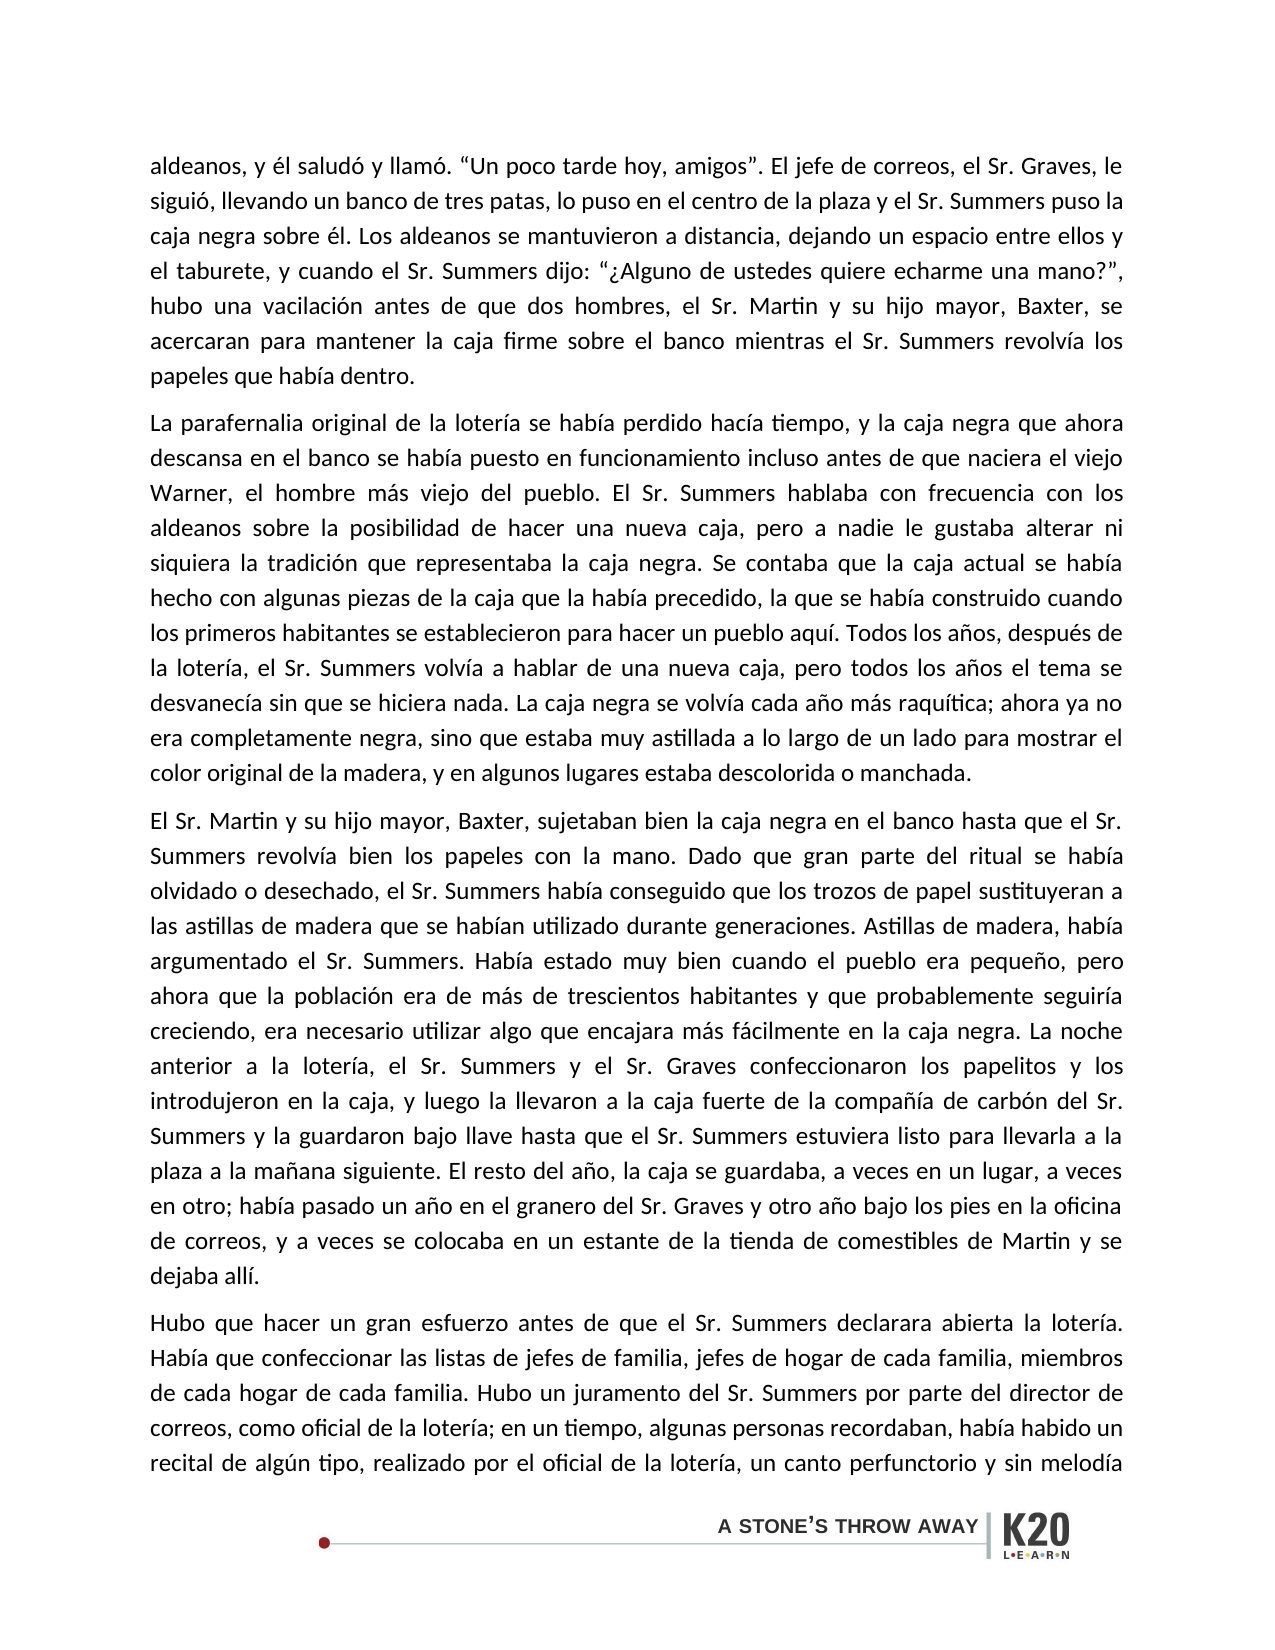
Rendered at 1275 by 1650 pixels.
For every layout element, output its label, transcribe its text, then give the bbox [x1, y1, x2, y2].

text El Sr. Martin y su hijo mayor, Baxter, sujetaban bien la caja negra en el banco hasta que el Sr. Summers revolvía bien los papeles con la mano. Dado que gran parte del ritual se había olvidado o desechado, el Sr. Summers había conseguido que los trozos de papel sustituyeran a las astillas de madera que se habían utilizado durante generaciones. Astillas de madera, había argumentado el Sr. Summers. Había estado muy bien cuando el pueblo era pequeño, pero ahora que la población era de más de trescientos habitantes y que probablemente seguiría creciendo, era necesario utilizar algo que encajara más fácilmente en la caja negra. La noche anterior a la lotería, el Sr. Summers y el Sr. Graves confeccionaron los papelitos y los introdujeron en la caja, y luego la llevaron a la caja fuerte de la compañía de carbón del Sr. Summers y la guardaron bajo llave hasta que el Sr. Summers estuviera listo para llevarla a la plaza a la mañana siguiente. El resto del año, la caja se guardaba, a veces en un lugar, a veces en otro; había pasado un año en el granero del Sr. Graves y otro año bajo los pies en la oficina de correos, y a veces se colocaba en un estante de la tienda de comestibles de Martin y se dejaba allí. [150, 805, 1125, 1291]
picture [318, 1509, 1069, 1562]
text La parafernalia original de la lotería se había perdido hacía tiempo, y la caja negra que ahora descansa en el banco se había puesto en funcionamiento incluso antes de que naciera el viejo Warner, el hombre más viejo del pueblo. El Sr. Summers hablaba con frecuencia con los aldeanos sobre la posibilidad de hacer una nueva caja, pero a nadie le gustaba alterar ni siquiera la tradición que representaba la caja negra. Se contaba que la caja actual se había hecho con algunas piezas de la caja que la había precedido, la que se había construido cuando los primeros habitantes se establecieron para hacer un pueblo aquí. Todos los años, después de la lotería, el Sr. Summers volvía a hablar de una nueva caja, pero todos los años el tema se desvanecía sin que se hiciera nada. La caja negra se volvía cada año más raquítica; ahora ya no era completamente negra, sino que estaba muy astillada a lo largo de un lado para mostrar el color original de la madera, y en algunos lugares estaba descolorida o manchada. [150, 407, 1125, 788]
